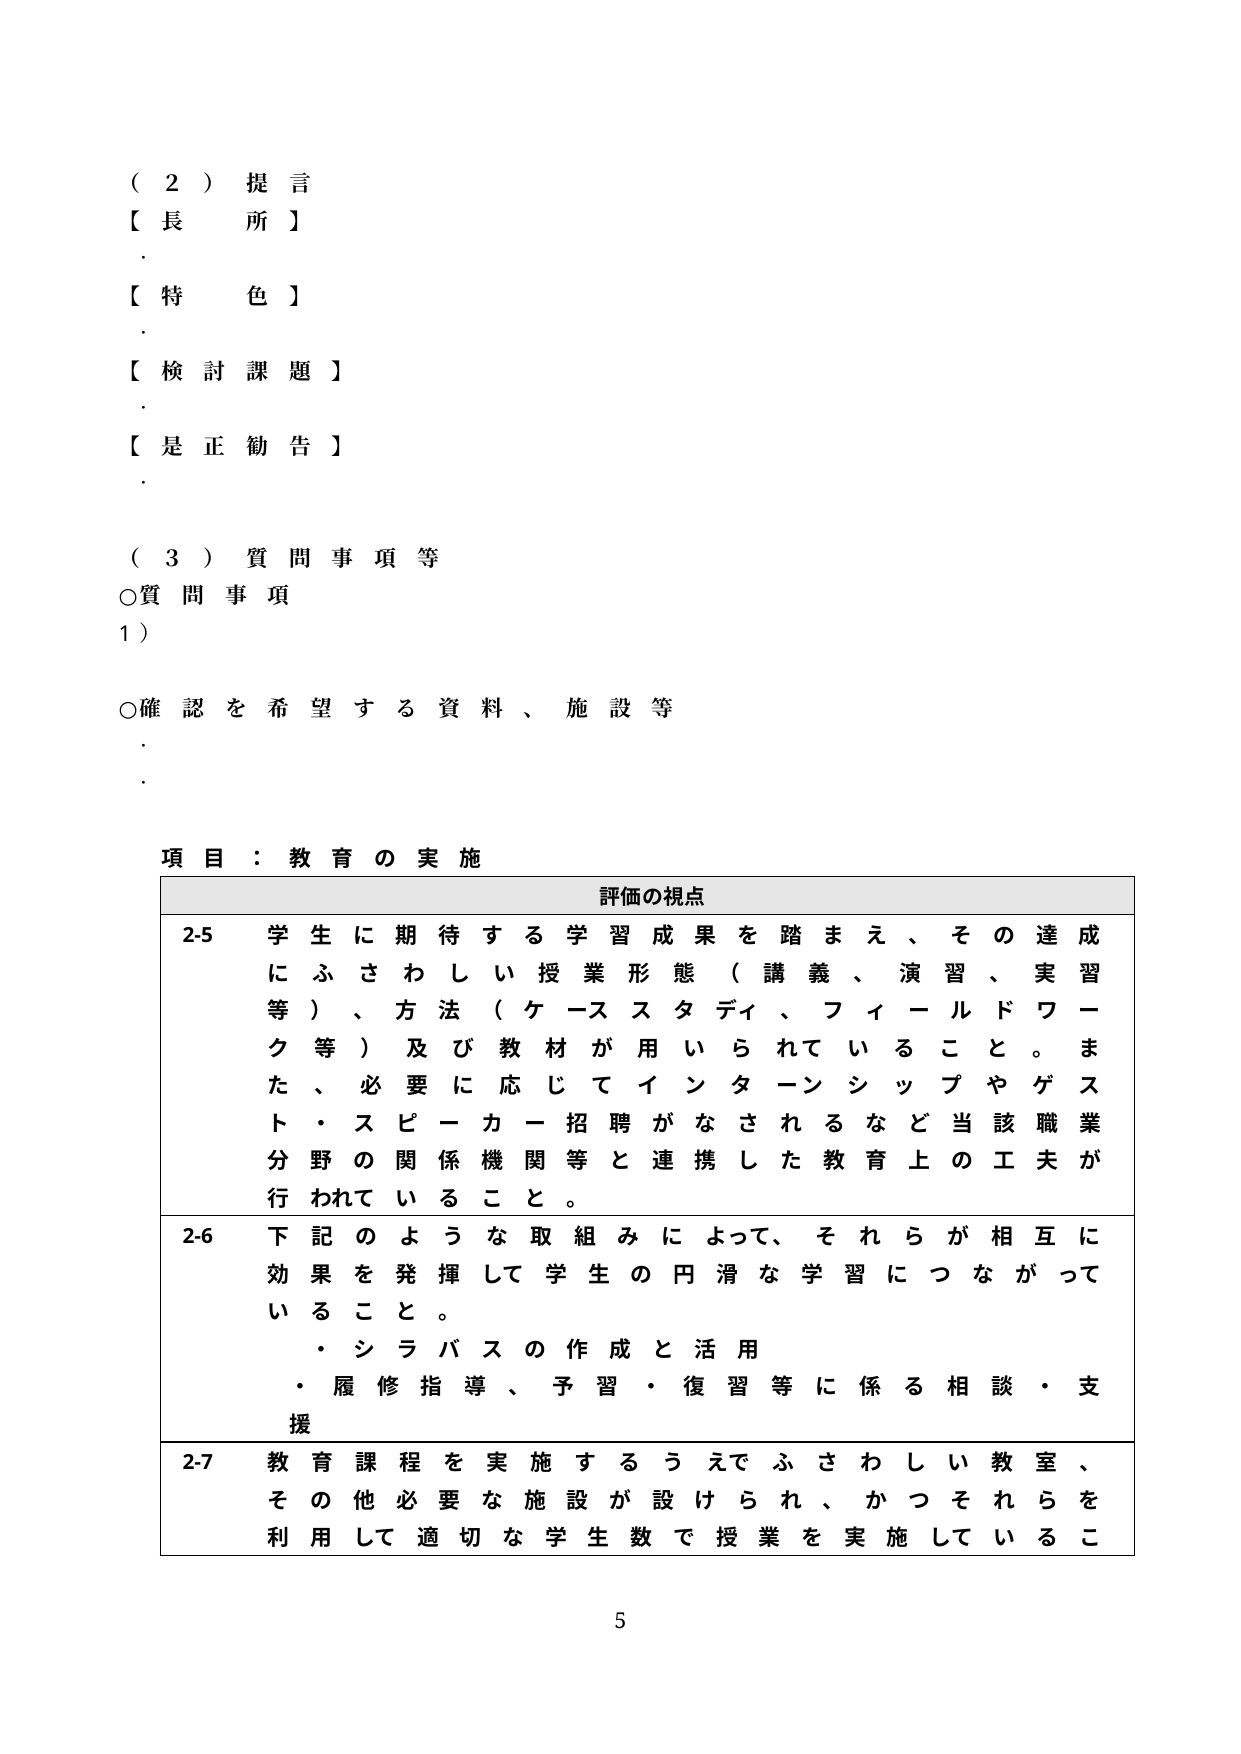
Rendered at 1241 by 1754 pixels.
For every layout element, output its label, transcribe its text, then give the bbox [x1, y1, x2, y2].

text 項目：教育の実施 [118, 838, 1122, 876]
table_cell 学生に期待する学習成果を踏まえ、その達成にふさわしい授業形態（講義、演習、実習等）、方法（ケーススタディ、フィールドワーク等）及び教材が用いられていること。また、必要に応じてインターンシップやゲスト・スピーカー招聘がなされるなど当該職業分野の関係機関等と連携した教育上の工夫が行われていること。 [236, 915, 1134, 1215]
text 【特 色】 [118, 276, 1122, 313]
text 【検討課題】 [118, 351, 1122, 388]
text ○質問事項 [118, 576, 1122, 613]
table_cell 2-6 [161, 1216, 236, 1441]
table_cell 2-7 [161, 1443, 236, 1555]
table_cell 下記のような取組みによって、それらが相互に効果を発揮して学生の円滑な学習につながっていること。 ・シラバスの作成と活用 ・履修指導、予習・復習等に係る相談・支援 [236, 1216, 1134, 1441]
text 【是正勧告】 [118, 426, 1122, 463]
table_cell 2-5 [161, 915, 236, 1215]
text 【長 所】 [118, 201, 1122, 238]
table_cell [236, 1443, 1134, 1555]
text （２）提言 [118, 163, 1122, 201]
table_header 評価の視点 [161, 877, 1134, 914]
text ○確認を希望する資料、施設等 [118, 688, 1122, 726]
text （３）質問事項等 [118, 538, 1122, 576]
